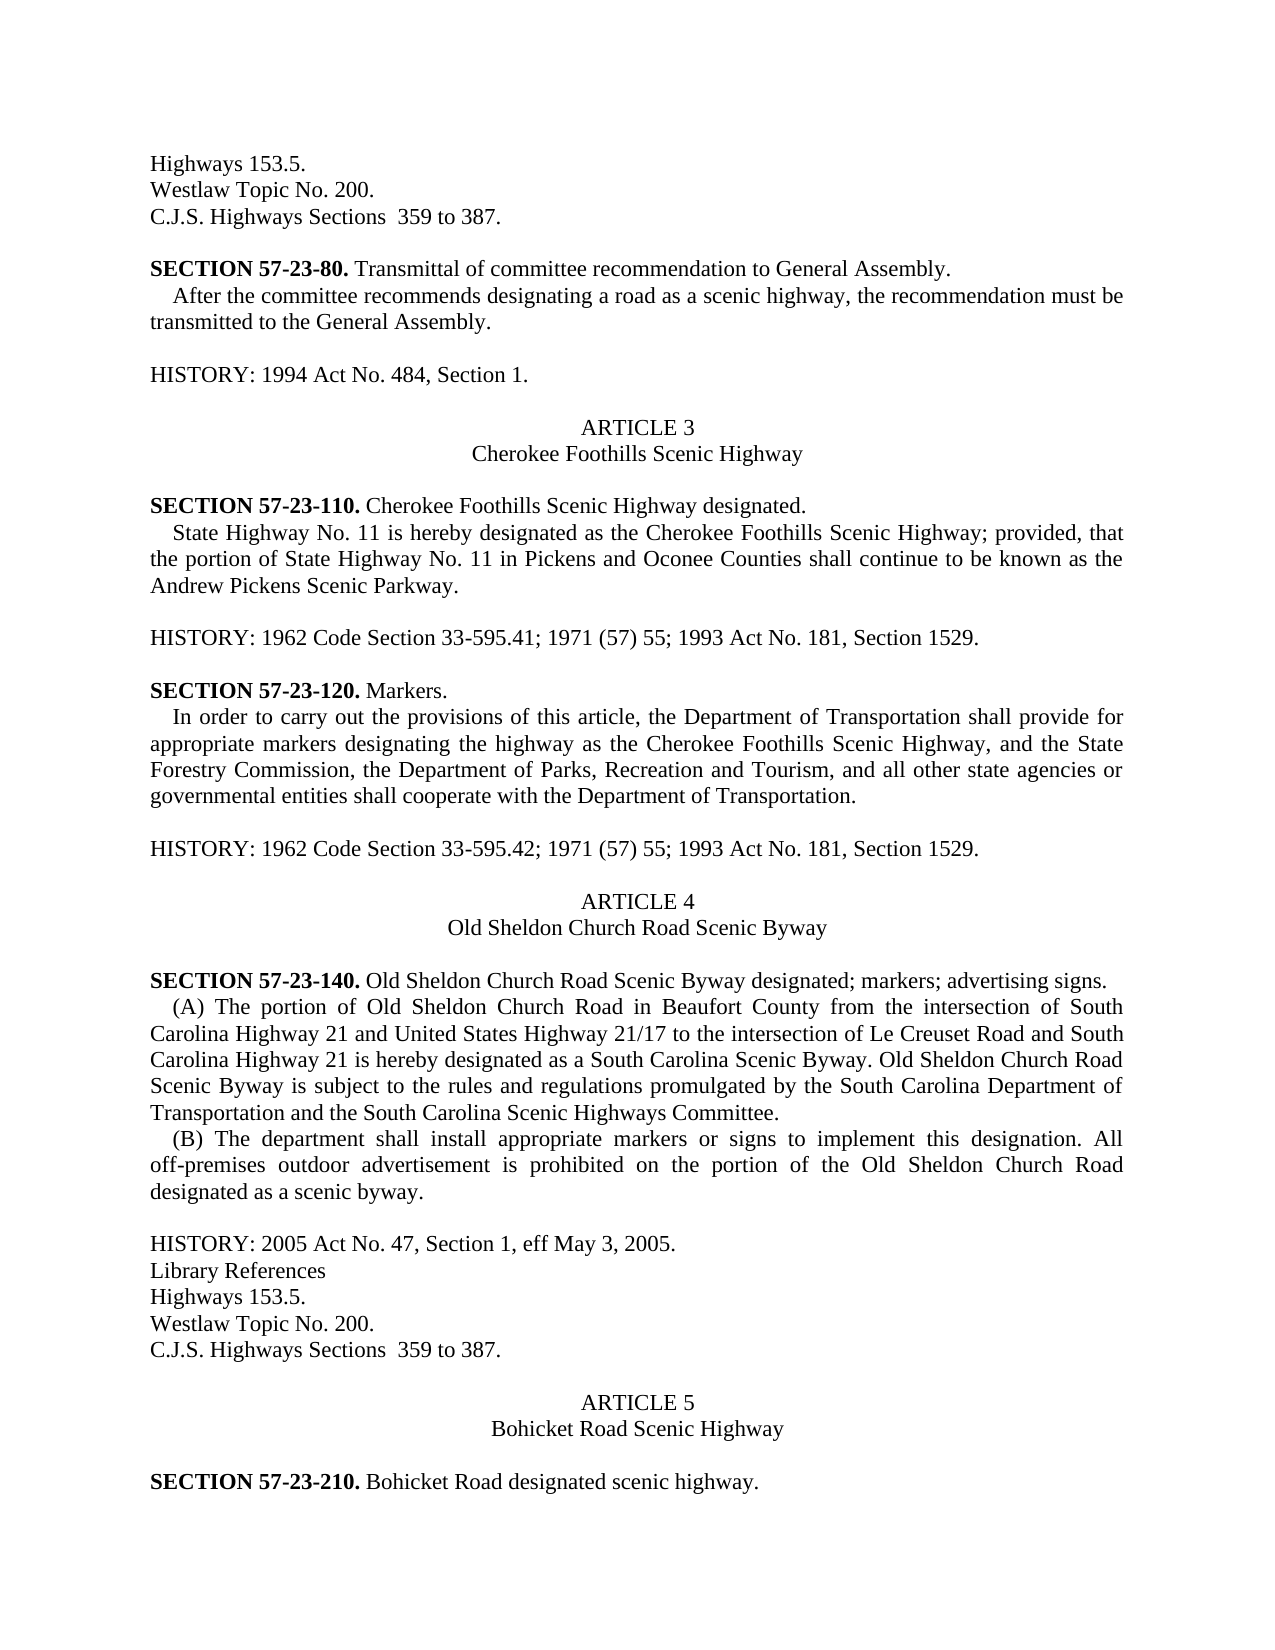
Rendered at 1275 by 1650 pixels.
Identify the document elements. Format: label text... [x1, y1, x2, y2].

text Westlaw Topic No. 200. [150, 176, 1125, 203]
text SECTION 57-23-140. Old Sheldon Church Road Scenic Byway designated; markers; advertising signs. [150, 967, 1125, 993]
text Highways 153.5. [150, 1283, 1125, 1309]
text Library References [150, 1257, 1125, 1283]
text SECTION 57-23-110. Cherokee Foothills Scenic Highway designated. [150, 493, 1125, 519]
text C.J.S. Highways Sections 359 to 387. [150, 1336, 1125, 1362]
text Highways 153.5. [150, 150, 1125, 176]
text HISTORY: 2005 Act No. 47, Section 1, eff May 3, 2005. [150, 1231, 1125, 1257]
text HISTORY: 1994 Act No. 484, Section 1. [150, 361, 1125, 387]
text State Highway No. 11 is hereby designated as the Cherokee Foothills Scenic Highway; provided, that the portion of State Highway No. 11 in Pickens and Oconee Counties shall continue to be known as the Andrew Pickens Scenic Parkway. [150, 519, 1125, 598]
text ARTICLE 3 [150, 413, 1125, 440]
text C.J.S. Highways Sections 359 to 387. [150, 203, 1125, 229]
text (A) The portion of Old Sheldon Church Road in Beaufort County from the intersection of South Carolina Highway 21 and United States Highway 21/17 to the intersection of Le Creuset Road and South Carolina Highway 21 is hereby designated as a South Carolina Scenic Byway. Old Sheldon Church Road Scenic Byway is subject to the rules and regulations promulgated by the South Carolina Department of Transportation and the South Carolina Scenic Highways Committee. [150, 993, 1125, 1125]
text After the committee recommends designating a road as a scenic highway, the recommendation must be transmitted to the General Assembly. [150, 282, 1125, 334]
text Cherokee Foothills Scenic Highway [150, 440, 1125, 466]
text Westlaw Topic No. 200. [150, 1309, 1125, 1336]
text ARTICLE 5 [150, 1389, 1125, 1415]
text HISTORY: 1962 Code Section 33-595.42; 1971 (57) 55; 1993 Act No. 181, Section 1529. [150, 835, 1125, 862]
text SECTION 57-23-210. Bohicket Road designated scenic highway. [150, 1468, 1125, 1494]
text Bohicket Road Scenic Highway [150, 1415, 1125, 1441]
text SECTION 57-23-80. Transmittal of committee recommendation to General Assembly. [150, 255, 1125, 282]
text ARTICLE 4 [150, 888, 1125, 914]
text Old Sheldon Church Road Scenic Byway [150, 914, 1125, 941]
text In order to carry out the provisions of this article, the Department of Transportation shall provide for appropriate markers designating the highway as the Cherokee Foothills Scenic Highway, and the State Forestry Commission, the Department of Parks, Recreation and Tourism, and all other state agencies or governmental entities shall cooperate with the Department of Transportation. [150, 703, 1125, 809]
text HISTORY: 1962 Code Section 33-595.41; 1971 (57) 55; 1993 Act No. 181, Section 1529. [150, 624, 1125, 651]
text (B) The department shall install appropriate markers or signs to implement this designation. All off-premises outdoor advertisement is prohibited on the portion of the Old Sheldon Church Road designated as a scenic byway. [150, 1125, 1125, 1204]
text SECTION 57-23-120. Markers. [150, 677, 1125, 703]
